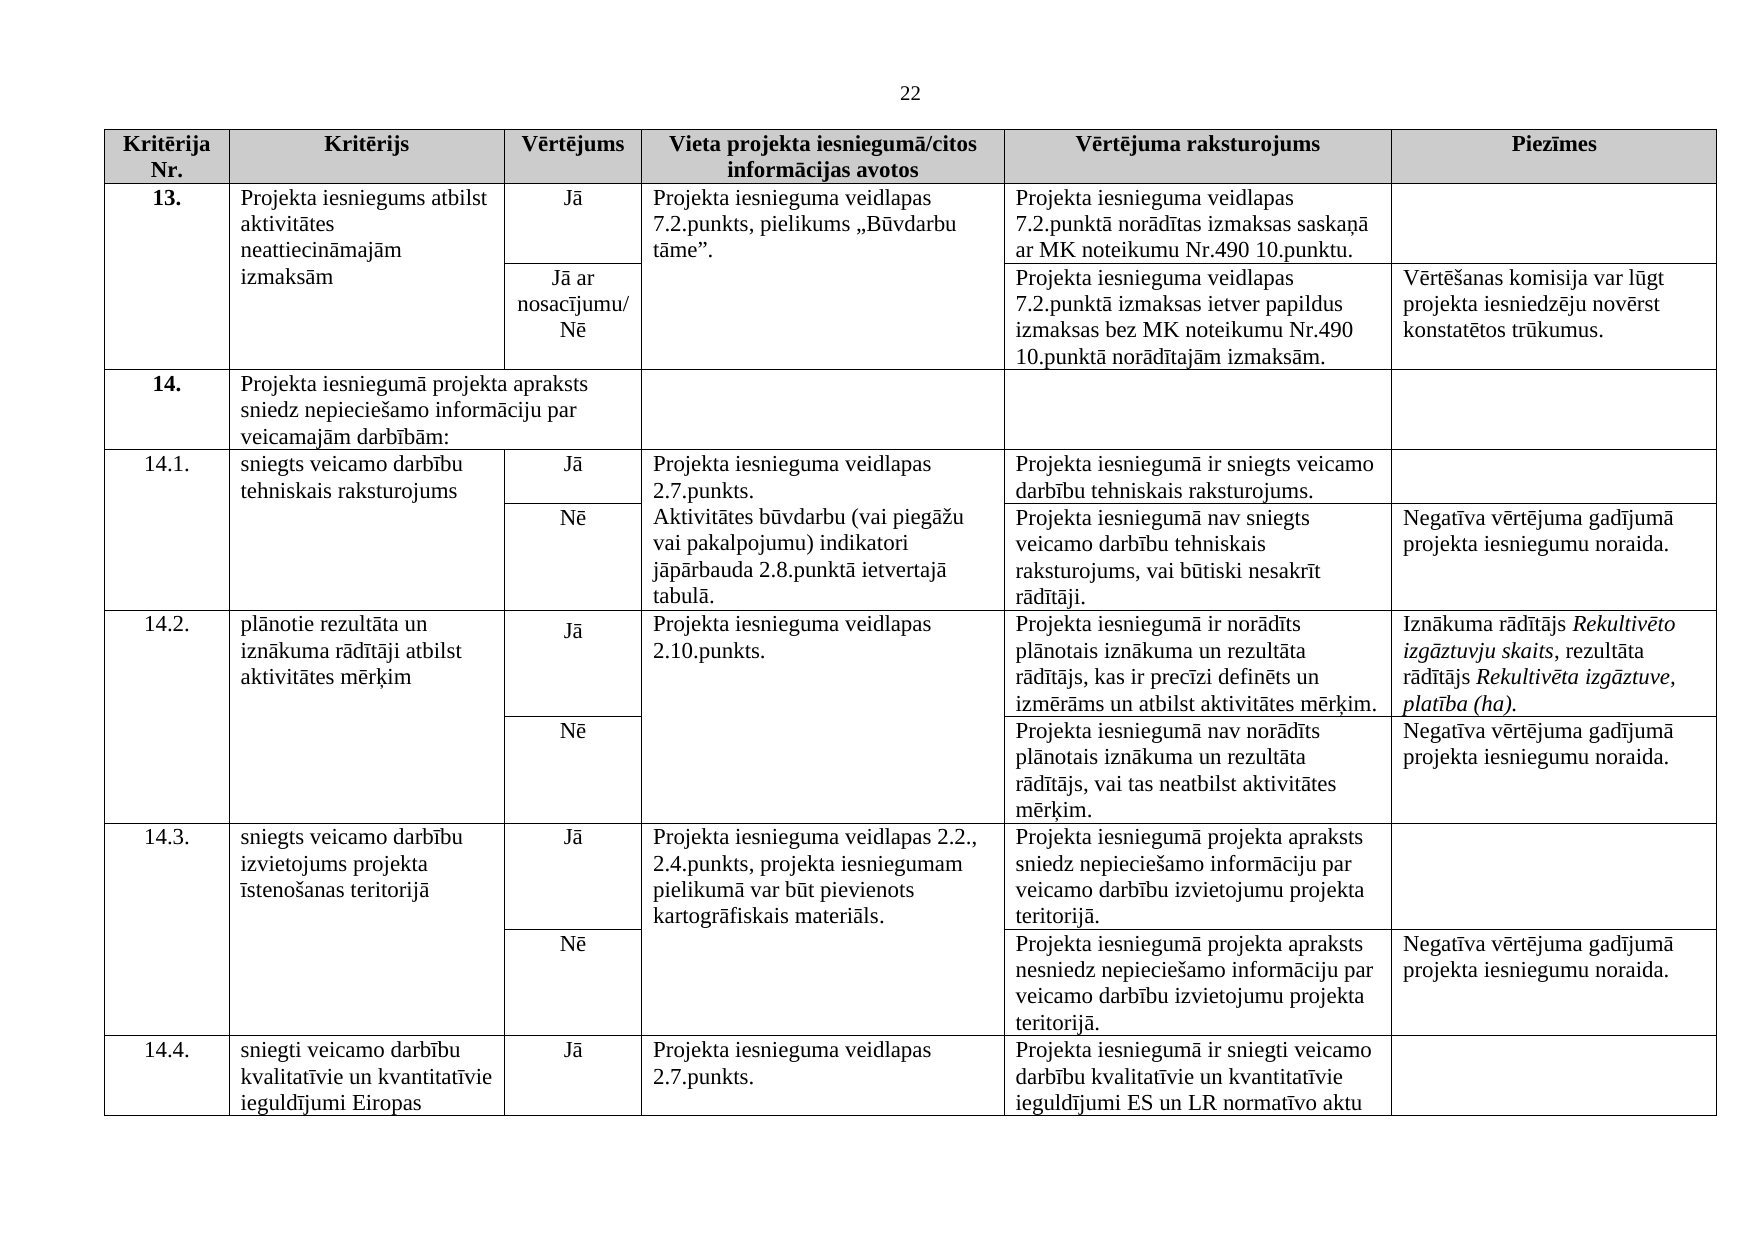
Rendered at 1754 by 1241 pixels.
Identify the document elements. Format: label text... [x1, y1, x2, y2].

table_cell sniegts veicamo darbību izvietojums projekta īstenošanas teritorijā [230, 824, 504, 1035]
table_cell 14. [105, 370, 229, 449]
table_cell [1005, 370, 1391, 449]
table_cell Projekta iesniegumā projekta apraksts sniedz nepieciešamo informāciju par veicamajām darbībām: [230, 370, 641, 449]
table_cell Projekta iesniegumā nav norādīts plānotais iznākuma un rezultāta rādītājs, vai tas neatbilst aktivitātes mērķim. [1005, 717, 1391, 822]
table_cell Projekta iesnieguma veidlapas 2.10.punkts. [642, 611, 1004, 822]
table_cell [1392, 184, 1716, 263]
table_cell Nē [505, 717, 641, 822]
table_cell Nē [505, 504, 641, 609]
table_cell 14.1. [105, 450, 229, 609]
table_header Kritērijs [230, 130, 504, 183]
table_cell 14.3. [105, 824, 229, 1035]
table_header Kritērija Nr. [105, 130, 229, 183]
table_cell [1392, 450, 1716, 503]
table_cell Projekta atbilst aktivitātes neattiecināmajām izmaksām [230, 184, 504, 369]
table_cell Jā [505, 824, 641, 929]
table_header Piezīmes [1392, 130, 1716, 183]
table_cell Vērtēšanas komisija var lūgt projekta iesniedzēju novērst konstatētos trūkumus. [1392, 264, 1716, 369]
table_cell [642, 184, 1004, 369]
table_cell Jā [505, 611, 641, 716]
table_cell Projekta iesnieguma veidlapas 7.2.punktā norādītas izmaksas saskaņā ar MK noteikumu Nr.490 10.punktu. [1005, 184, 1391, 263]
table_cell 13. [105, 184, 229, 369]
table_cell [1392, 1036, 1716, 1115]
table_cell Negatīva vērtējuma gadījumā projekta noraida. [1392, 717, 1716, 822]
table_cell Jā [505, 184, 641, 263]
table_cell Projekta iesnieguma veidlapas 7.2.punktā izmaksas ietver papildus izmaksas bez MK noteikumu Nr.490 10.punktā norādītajām izmaksām. [1005, 264, 1391, 369]
table_cell Negatīva vērtējuma gadījumā projekta noraida. [1392, 504, 1716, 609]
table_cell [642, 370, 1004, 449]
table_cell Projekta iesniegumā ir sniegts veicamo darbību tehniskais raksturojums. [1005, 450, 1391, 503]
table_cell plānotie rezultāta un iznākuma rādītāji atbilst aktivitātes mērķim [230, 611, 504, 822]
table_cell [642, 1036, 1004, 1115]
table_cell Negatīva vērtējuma gadījumā projekta noraida. [1392, 930, 1716, 1035]
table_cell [230, 1036, 504, 1115]
table_cell Projekta iesniegumā projekta apraksts sniedz nepieciešamo informāciju par veicamo darbību izvietojumu projekta teritorijā. [1005, 824, 1391, 929]
table_cell Projekta iesnieguma veidlapas 2.7.punkts. Aktivitātes būvdarbu (vai piegāžu vai pakalpojumu) indikatori jāpārbauda 2.8.punktā ietvertajā tabulā. [642, 450, 1004, 609]
table_cell 14.4. [105, 1036, 229, 1115]
table_cell Iznākuma rādītājs Rekultivēto izgāztuvju skaits, rezultāta rādītājs Rekultivēta izgāztuve, platība (ha). [1392, 611, 1716, 716]
table_cell Projekta iesnieguma veidlapas 2.2., 2.4.punkts, projekta iesniegumam pielikumā var būt pievienots kartogrāfiskais materiāls. [642, 824, 1004, 1035]
table_cell Jā [505, 450, 641, 503]
table_cell 14.2. [105, 611, 229, 822]
table_cell [1392, 370, 1716, 449]
table_cell Nē [505, 930, 641, 1035]
table_header Vieta projekta iesniegumā/citos informācijas avotos [642, 130, 1004, 183]
table_header Vērtējuma raksturojums [1005, 130, 1391, 183]
table_cell sniegts veicamo darbību tehniskais raksturojums [230, 450, 504, 609]
table_cell Jā [505, 1036, 641, 1115]
table_cell Projekta iesniegumā projekta apraksts nesniedz nepieciešamo informāciju par veicamo darbību izvietojumu projekta teritorijā. [1005, 930, 1391, 1035]
table_cell Jā ar nosacījumu/ Nē [505, 264, 641, 369]
table_cell [1392, 824, 1716, 929]
table_header Vērtējums [505, 130, 641, 183]
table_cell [1005, 1036, 1391, 1115]
table_cell Projekta iesniegumā nav sniegts veicamo darbību tehniskais raksturojums, vai būtiski nesakrīt rādītāji. [1005, 504, 1391, 609]
table_cell Projekta iesniegumā ir norādīts plānotais iznākuma un rezultāta rādītājs, kas ir precīzi definēts un izmērāms un atbilst aktivitātes mērķim. [1005, 611, 1391, 716]
